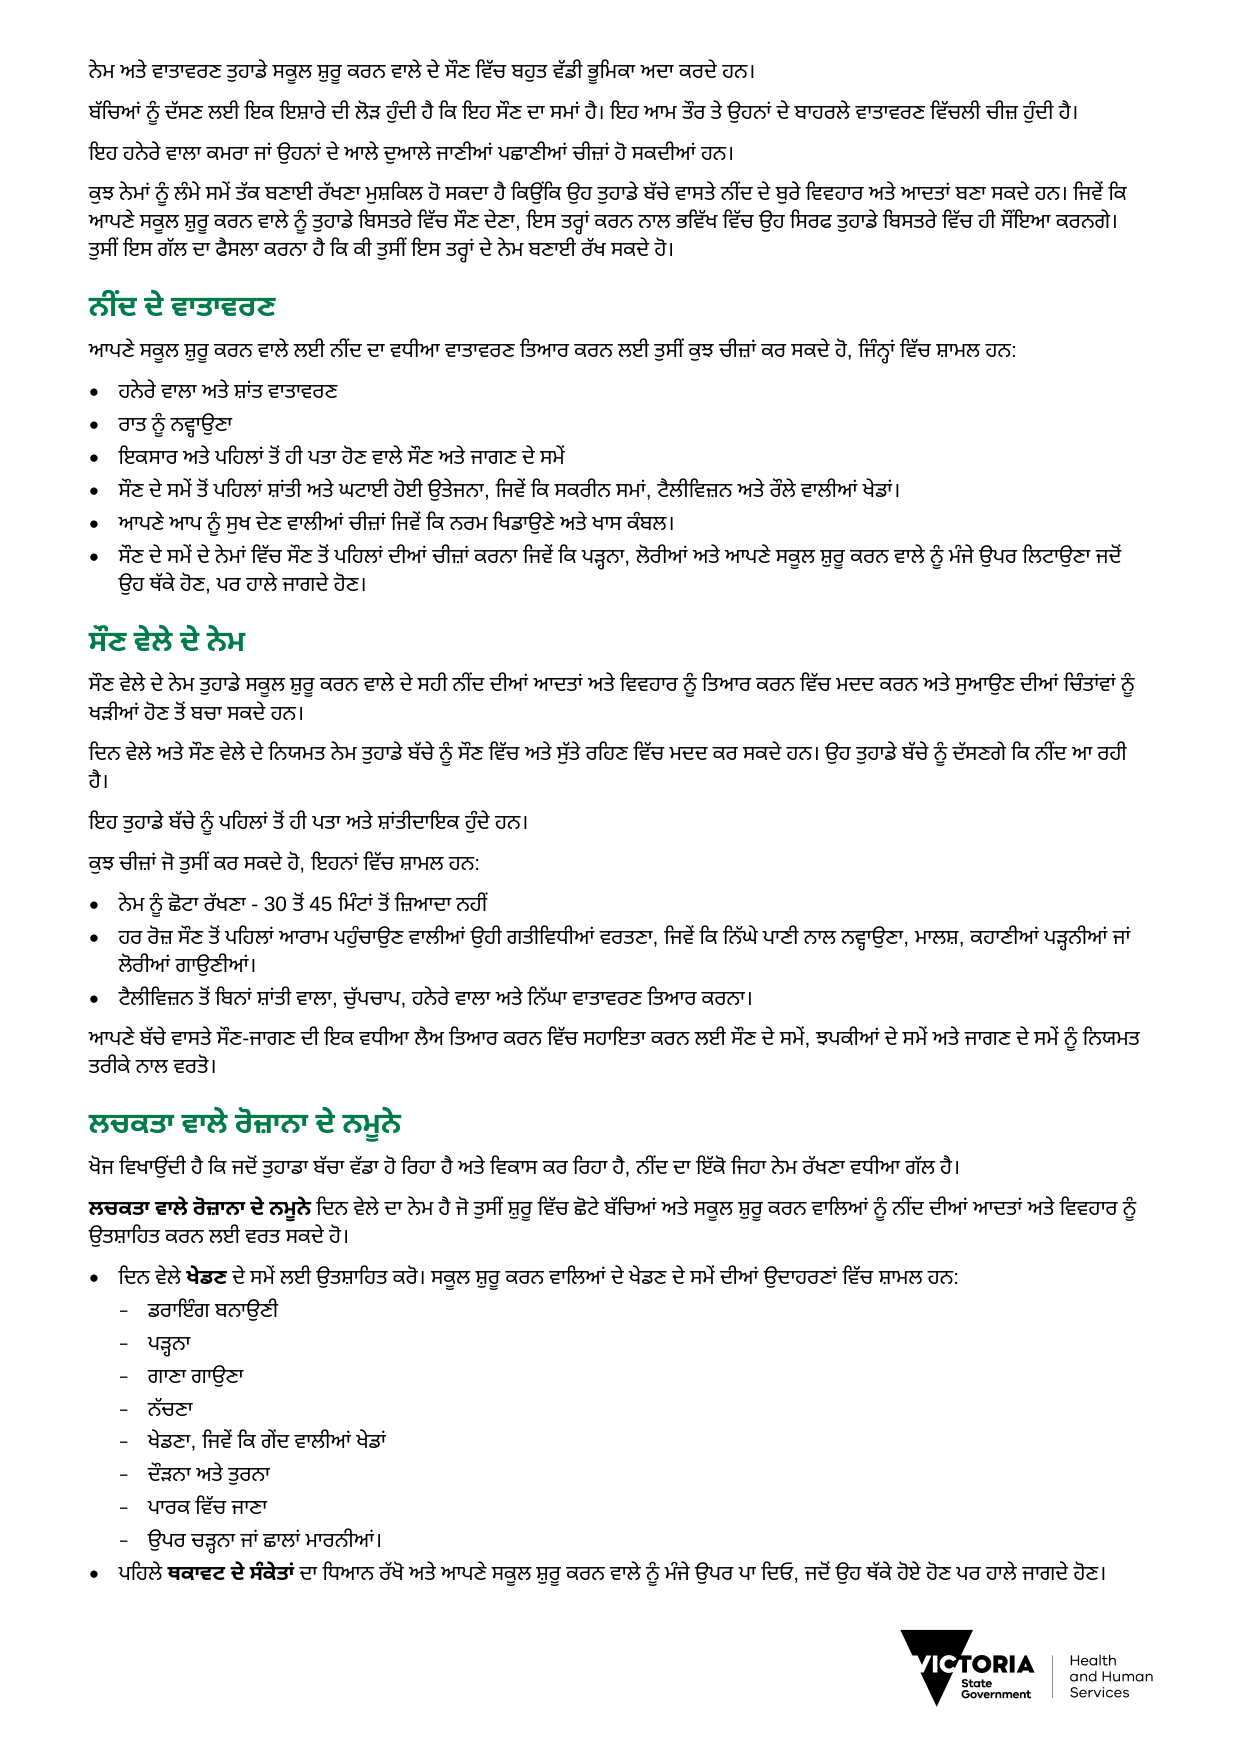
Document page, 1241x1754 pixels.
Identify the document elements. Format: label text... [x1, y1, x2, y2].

text ਪਹਿਲੇ ਥਕਾਵਟ ਦੇ ਸੰਕੇਤਾਂ ਦਾ ਧਿਆਨ ਰੱਖੋ ਅਤੇ ਆਪਣੇ ਸਕੂਲ ਸ਼ੁਰੂ ਕਰਨ ਵਾਲੇ ਨੂੰ ਮੰਜੇ ਉਪਰ ਪਾ ਦਿਓ, ਜਦੋਂ ਉਹ ਥੱਕੇ ਹੋਏ ਹੋਣ ਪਰ ਹਾਲੇ ਜਾਗਦੇ ਹੋਣ। [89, 1560, 1152, 1589]
text ਇਹ ਤੁਹਾਡੇ ਬੱਚੇ ਨੂੰ ਪਹਿਲਾਂ ਤੋਂ ਹੀ ਪਤਾ ਅਤੇ ਸ਼ਾਂਤੀਦਾਇਕ ਹੁੰਦੇ ਹਨ। [89, 810, 1152, 838]
subtitle ਸੌਣ ਵੇਲੇ ਦੇ ਨੇਮ [89, 625, 1152, 663]
text ਸੌਣ ਦੇ ਸਮੇਂ ਦੇ ਨੇਮਾਂ ਵਿੱਚ ਸੌਣ ਤੋਂ ਪਹਿਲਾਂ ਦੀਆਂ ਚੀਜ਼ਾਂ ਕਰਨਾ ਜਿਵੇਂ ਕਿ ਪੜ੍ਹਨਾ, ਲੋਰੀਆਂ ਅਤੇ ਆਪਣੇ ਸਕੂਲ ਸ਼ੁਰੂ ਕਰਨ ਵਾਲੇ ਨੂੰ ਮੰਜੇ ਉਪਰ ਲਿਟਾਉਣਾ ਜਦੋਂ ਉਹ ਥੱਕੇ ਹੋਣ, ਪਰ ਹਾਲੇ ਜਾਗਦੇ ਹੋਣ। [89, 543, 1152, 600]
text ਆਪਣੇ ਬੱਚੇ ਵਾਸਤੇ ਸੌਣ-ਜਾਗਣ ਦੀ ਇਕ ਵਧੀਆ ਲੈਅ ਤਿਆਰ ਕਰਨ ਵਿੱਚ ਸਹਾਇਤਾ ਕਰਨ ਲਈ ਸੌਣ ਦੇ ਸਮੇਂ, ਝਪਕੀਆਂ ਦੇ ਸਮੇਂ ਅਤੇ ਜਾਗਣ ਦੇ ਸਮੇਂ ਨੂੰ ਨਿਯਮਤ ਤਰੀਕੇ ਨਾਲ ਵਰਤੋ। [89, 1026, 1152, 1082]
text ਨੇਮ ਨੂੰ ਛੋਟਾ ਰੱਖਣਾ - 30 ਤੋਂ 45 ਮਿੰਟਾਂ ਤੋਂ ਜ਼ਿਆਦਾ ਨਹੀਂ [89, 891, 1152, 920]
text ਨੇਮ ਅਤੇ ਵਾਤਾਵਰਣ ਤੁਹਾਡੇ ਸਕੂਲ ਸ਼ੁਰੂ ਕਰਨ ਵਾਲੇ ਦੇ ਸੌਣ ਵਿੱਚ ਬਹੁਤ ਵੱਡੀ ਭੂਮਿਕਾ ਅਦਾ ਕਰਦੇ ਹਨ। [89, 59, 1152, 87]
text ਖੇਡਣਾ, ਜਿਵੇਂ ਕਿ ਗੇਂਦ ਵਾਲੀਆਂ ਖੇਡਾਂ [118, 1429, 1152, 1457]
text ਡਰਾਇੰਗ ਬਨਾਉਣੀ [118, 1297, 1152, 1326]
text ਆਪਣੇ ਆਪ ਨੂੰ ਸੁਖ ਦੇਣ ਵਾਲੀਆਂ ਚੀਜ਼ਾਂ ਜਿਵੇਂ ਕਿ ਨਰਮ ਖਿਡਾਉਣੇ ਅਤੇ ਖਾਸ ਕੰਬਲ। [89, 510, 1152, 539]
text ਹਨੇਰੇ ਵਾਲਾ ਅਤੇ ਸ਼ਾਂਤ ਵਾਤਾਵਰਣ [89, 378, 1152, 407]
text ਇਹ ਹਨੇਰੇ ਵਾਲਾ ਕਮਰਾ ਜਾਂ ਉਹਨਾਂ ਦੇ ਆਲੇ ਦੁਆਲੇ ਜਾਣੀਆਂ ਪਛਾਣੀਆਂ ਚੀਜ਼ਾਂ ਹੋ ਸਕਦੀਆਂ ਹਨ। [89, 140, 1152, 168]
text ਆਪਣੇ ਸਕੂਲ ਸ਼ੁਰੂ ਕਰਨ ਵਾਲੇ ਲਈ ਨੀਂਦ ਦਾ ਵਧੀਆ ਵਾਤਾਵਰਣ ਤਿਆਰ ਕਰਨ ਲਈ ਤੁਸੀਂ ਕੁਝ ਚੀਜ਼ਾਂ ਕਰ ਸਕਦੇ ਹੋ, ਜਿੰਨ੍ਹਾਂ ਵਿੱਚ ਸ਼ਾਮਲ ਹਨ: [89, 338, 1152, 366]
text ਦੌੜਨਾ ਅਤੇ ਤੁਰਨਾ [118, 1462, 1152, 1490]
text ਗਾਣਾ ਗਾਉਣਾ [118, 1363, 1152, 1392]
text ਕੁਝ ਚੀਜ਼ਾਂ ਜੋ ਤੁਸੀਂ ਕਰ ਸਕਦੇ ਹੋ, ਇਹਨਾਂ ਵਿੱਚ ਸ਼ਾਮਲ ਹਨ: [89, 850, 1152, 878]
text ਦਿਨ ਵੇਲੇ ਖੇਡਣ ਦੇ ਸਮੇਂ ਲਈ ਉਤਸ਼ਾਹਿਤ ਕਰੋ। ਸਕੂਲ ਸ਼ੁਰੂ ਕਰਨ ਵਾਲਿਆਂ ਦੇ ਖੇਡਣ ਦੇ ਸਮੇਂ ਦੀਆਂ ਉਦਾਹਰਣਾਂ ਵਿੱਚ ਸ਼ਾਮਲ ਹਨ: [89, 1264, 1152, 1293]
text ਸੌਣ ਦੇ ਸਮੇਂ ਤੋਂ ਪਹਿਲਾਂ ਸ਼ਾਂਤੀ ਅਤੇ ਘਟਾਈ ਹੋਈ ਉਤੇਜਨਾ, ਜਿਵੇਂ ਕਿ ਸਕਰੀਨ ਸਮਾਂ, ਟੈਲੀਵਿਜ਼ਨ ਅਤੇ ਰੌਲੇ ਵਾਲੀਆਂ ਖੇਡਾਂ। [89, 477, 1152, 506]
text ਰਾਤ ਨੂੰ ਨਵ੍ਹਾਉਣਾ [89, 411, 1152, 440]
subtitle ਨੀਂਦ ਦੇ ਵਾਤਾਵਰਣ [89, 290, 1152, 328]
text ਕੁਝ ਨੇਮਾਂ ਨੂੰ ਲੰਮੇ ਸਮੇਂ ਤੱਕ ਬਣਾਈ ਰੱਖਣਾ ਮੁਸ਼ਕਿਲ ਹੋ ਸਕਦਾ ਹੈ ਕਿਉਂਕਿ ਉਹ ਤੁਹਾਡੇ ਬੱਚੇ ਵਾਸਤੇ ਨੀਂਦ ਦੇ ਬੁਰੇ ਵਿਵਹਾਰ ਅਤੇ ਆਦਤਾਂ ਬਣਾ ਸਕਦੇ ਹਨ। ਜਿਵੇਂ ਕਿ ਆਪਣੇ ਸਕੂਲ ਸ਼ੁਰੂ ਕਰਨ ਵਾਲੇ ਨੂੰ ਤੁਹਾਡੇ ਬਿਸਤਰੇ ਵਿੱਚ ਸੌਣ ਦੇਣਾ, ਇਸ ਤਰ੍ਹਾਂ ਕਰਨ ਨਾਲ ਭਵਿੱਖ ਵਿੱਚ ਉਹ ਸਿਰਫ ਤੁਹਾਡੇ ਬਿਸਤਰੇ ਵਿੱਚ ਹੀ ਸੌਂਇਆ ਕਰਨਗੇ। ਤੁਸੀਂ ਇਸ ਗੱਲ ਦਾ ਫੈਸਲਾ ਕਰਨਾ ਹੈ ਕਿ ਕੀ ਤੁਸੀਂ ਇਸ ਤਰ੍ਹਾਂ ਦੇ ਨੇਮ ਬਣਾਈ ਰੱਖ ਸਕਦੇ ਹੋ। [89, 181, 1152, 265]
picture [0, 1624, 1241, 1754]
text ਦਿਨ ਵੇਲੇ ਅਤੇ ਸੌਣ ਵੇਲੇ ਦੇ ਨਿਯਮਤ ਨੇਮ ਤੁਹਾਡੇ ਬੱਚੇ ਨੂੰ ਸੌਣ ਵਿੱਚ ਅਤੇ ਸੁੱਤੇ ਰਹਿਣ ਵਿੱਚ ਮਦਦ ਕਰ ਸਕਦੇ ਹਨ। ਉਹ ਤੁਹਾਡੇ ਬੱਚੇ ਨੂੰ ਦੱਸਣਗੇ ਕਿ ਨੀਂਦ ਆ ਰਹੀ ਹੈ। [89, 741, 1152, 797]
text ਲਚਕਤਾ ਵਾਲੇ ਰੋਜ਼ਾਨਾ ਦੇ ਨਮੂਨੇ ਦਿਨ ਵੇਲੇ ਦਾ ਨੇਮ ਹੈ ਜੋ ਤੁਸੀਂ ਸ਼ੁਰੂ ਵਿੱਚ ਛੋਟੇ ਬੱਚਿਆਂ ਅਤੇ ਸਕੂਲ ਸ਼ੁਰੂ ਕਰਨ ਵਾਲਿਆਂ ਨੂੰ ਨੀਂਦ ਦੀਆਂ ਆਦਤਾਂ ਅਤੇ ਵਿਵਹਾਰ ਨੂੰ ਉਤਸ਼ਾਹਿਤ ਕਰਨ ਲਈ ਵਰਤ ਸਕਦੇ ਹੋ। [89, 1195, 1152, 1252]
text ਬੱਚਿਆਂ ਨੂੰ ਦੱਸਣ ਲਈ ਇਕ ਇਸ਼ਾਰੇ ਦੀ ਲੋੜ ਹੁੰਦੀ ਹੈ ਕਿ ਇਹ ਸੌਣ ਦਾ ਸਮਾਂ ਹੈ। ਇਹ ਆਮ ਤੌਰ ਤੇ ਉਹਨਾਂ ਦੇ ਬਾਹਰਲੇ ਵਾਤਾਵਰਣ ਵਿੱਚਲੀ ਚੀਜ਼ ਹੁੰਦੀ ਹੈ। [89, 100, 1152, 128]
text ਪੜ੍ਹਨਾ [118, 1330, 1152, 1359]
text ਨੱਚਣਾ [118, 1396, 1152, 1424]
text ਇਕਸਾਰ ਅਤੇ ਪਹਿਲਾਂ ਤੋਂ ਹੀ ਪਤਾ ਹੋਣ ਵਾਲੇ ਸੌਣ ਅਤੇ ਜਾਗਣ ਦੇ ਸਮੇਂ [89, 444, 1152, 473]
text ਹਰ ਰੋਜ਼ ਸੌਣ ਤੋਂ ਪਹਿਲਾਂ ਆਰਾਮ ਪਹੁੰਚਾਉਣ ਵਾਲੀਆਂ ਉਹੀ ਗਤੀਵਿਧੀਆਂ ਵਰਤਣਾ, ਜਿਵੇਂ ਕਿ ਨਿੱਘੇ ਪਾਣੀ ਨਾਲ ਨਵ੍ਹਾਉਣਾ, ਮਾਲਸ਼, ਕਹਾਣੀਆਂ ਪੜ੍ਹਨੀਆਂ ਜਾਂ ਲੋਰੀਆਂ ਗਾਉਣੀਆਂ। [89, 924, 1152, 981]
text ਸੌਣ ਵੇਲੇ ਦੇ ਨੇਮ ਤੁਹਾਡੇ ਸਕੂਲ ਸ਼ੁਰੂ ਕਰਨ ਵਾਲੇ ਦੇ ਸਹੀ ਨੀਂਦ ਦੀਆਂ ਆਦਤਾਂ ਅਤੇ ਵਿਵਹਾਰ ਨੂੰ ਤਿਆਰ ਕਰਨ ਵਿੱਚ ਮਦਦ ਕਰਨ ਅਤੇ ਸੁਆਉਣ ਦੀਆਂ ਚਿੰਤਾਂਵਾਂ ਨੂੰ ਖੜੀਆਂ ਹੋਣ ਤੋਂ ਬਚਾ ਸਕਦੇ ਹਨ। [89, 672, 1152, 728]
subtitle ਲਚਕਤਾ ਵਾਲੇ ਰੋਜ਼ਾਨਾ ਦੇ ਨਮੂਨੇ [89, 1107, 1152, 1145]
text ਟੈਲੀਵਿਜ਼ਨ ਤੋਂ ਬਿਨਾਂ ਸ਼ਾਂਤੀ ਵਾਲਾ, ਚੁੱਪਚਾਪ, ਹਨੇਰੇ ਵਾਲਾ ਅਤੇ ਨਿੱਘਾ ਵਾਤਾਵਰਣ ਤਿਆਰ ਕਰਨਾ। [89, 985, 1152, 1014]
text ਉਪਰ ਚੜ੍ਹਨਾ ਜਾਂ ਛਾਲਾਂ ਮਾਰਨੀਆਂ। [118, 1527, 1152, 1556]
text ਖੋਜ ਵਿਖਾਉਂਦੀ ਹੈ ਕਿ ਜਦੋਂ ਤੁਹਾਡਾ ਬੱਚਾ ਵੱਡਾ ਹੋ ਰਿਹਾ ਹੈ ਅਤੇ ਵਿਕਾਸ ਕਰ ਰਿਹਾ ਹੈ, ਨੀਂਦ ਦਾ ਇੱਕੋ ਜਿਹਾ ਨੇਮ ਰੱਖਣਾ ਵਧੀਆ ਗੱਲ ਹੈ। [89, 1155, 1152, 1183]
text ਪਾਰਕ ਵਿੱਚ ਜਾਣਾ [118, 1494, 1152, 1523]
